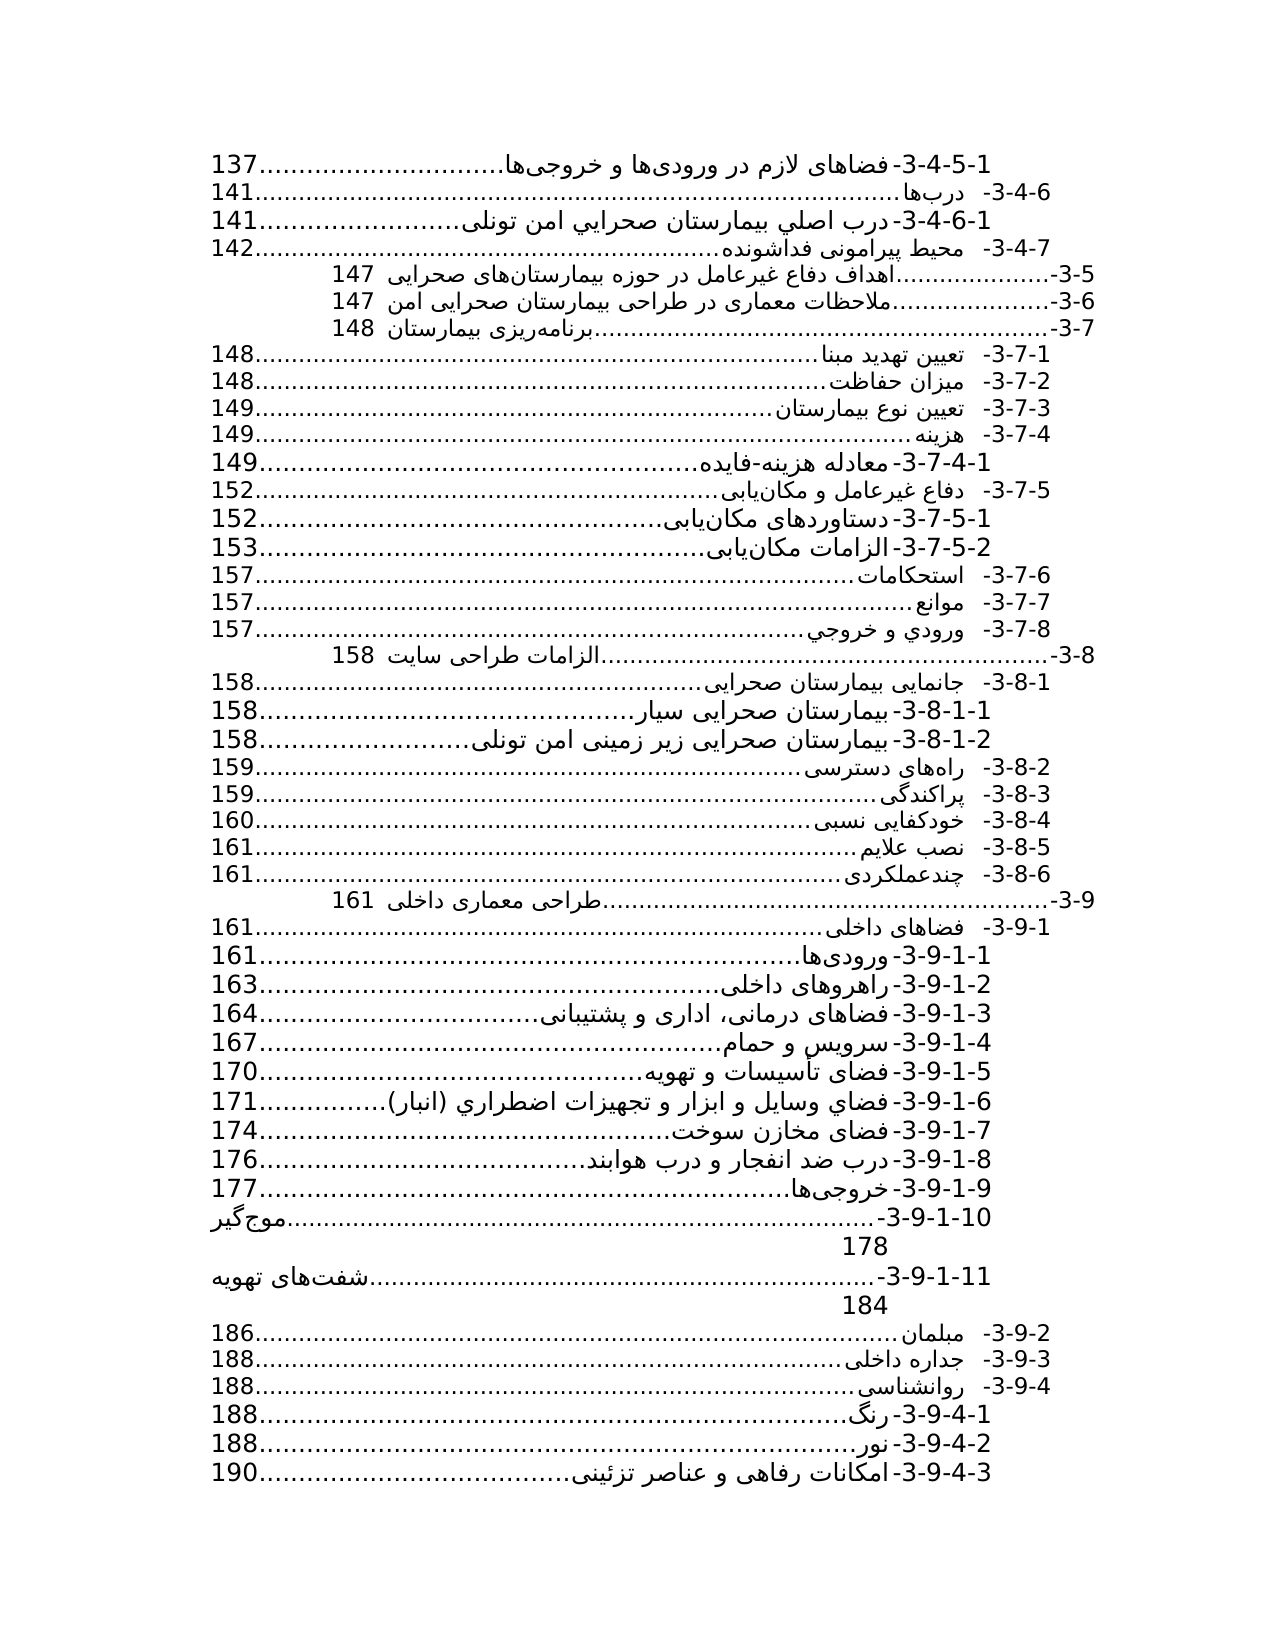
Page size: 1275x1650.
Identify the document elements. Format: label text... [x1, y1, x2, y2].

text 3-8-3- پراکندگی 159 [150, 781, 1079, 807]
text 3-9-1-2- راهروهای داخلی 163 [150, 970, 1050, 999]
text 3-7-4-1- معادله هزینه-فایده 149 [150, 448, 1050, 477]
text 3-9-1-7- فضای مخازن سوخت 174 [150, 1116, 1050, 1145]
text 3-7-3- تعیین نوع بیمارستان 149 [150, 395, 1079, 422]
text 3-7-6- استحکامات 157 [150, 562, 1079, 589]
text 3-5- اهداف دفاع غیرعامل در حوزه بیمارستان‌های صحرایی 147 [150, 262, 1102, 288]
text 3-9-1-3- فضاهای درمانی، اداری و پشتیبانی 164 [150, 999, 1050, 1028]
text 3-9-1-11- شفت‌های تهویه 184 [150, 1262, 1050, 1320]
text 3-8-4- خودکفایی نسبی 160 [150, 807, 1079, 834]
text 3-9-1-6- فضاي وسايل و ابزار و تجهیزات اضطراري (انبار) 171 [150, 1087, 1050, 1116]
text 3-8-1- جانمایی بیمارستان صحرایی 158 [150, 669, 1079, 696]
text 3-7-5-1- دستاوردهای مکان‌یابی 152 [150, 504, 1050, 533]
text 3-9-1-9- خروجی‌ها 177 [150, 1174, 1050, 1203]
text 3-9-4- روانشناسی 188 [150, 1373, 1079, 1400]
text 3-8-1-2- بیمارستان صحرایی زیر زمینی امن تونلی 158 [150, 725, 1050, 754]
text 3-7-2- میزان حفاظت 148 [150, 368, 1079, 395]
text 3-8-5- نصب علایم 161 [150, 834, 1079, 861]
text 3-9-3- جداره داخلی 188 [150, 1347, 1079, 1373]
text 3-9- طراحی معماری داخلی 161 [150, 887, 1102, 914]
text 3-8-6- چندعملکردی 161 [150, 861, 1079, 887]
text 3-4-6-1- درب اصلي بيمارستان صحرايي امن تونلی 141 [150, 206, 1050, 235]
text 3-4-6- درب‌ها 141 [150, 179, 1079, 206]
text 3-7- برنامه‌ریزی بیمارستان 148 [150, 315, 1102, 342]
text 3-7-5-2- الزامات مکان‌یابی 153 [150, 533, 1050, 562]
text 3-9-1-4- سرویس و حمام 167 [150, 1028, 1050, 1057]
text 3-7-4- هزینه 149 [150, 422, 1079, 448]
text 3-9-4-3- امکانات رفاهی و عناصر تزئینی 190 [150, 1458, 1050, 1487]
text 3-6- ملاحظات معماری در طراحی بیمارستان صحرایی امن 147 [150, 288, 1102, 315]
text 3-9-4-2- نور 188 [150, 1429, 1050, 1458]
text 3-7-8- ورودي و خروجي 157 [150, 616, 1079, 642]
text 3-8-2- راه‌های دسترسی 159 [150, 754, 1079, 781]
text 3-9-2- مبلمان 186 [150, 1320, 1079, 1347]
text 3-8-1-1- بیمارستان صحرایی سیار 158 [150, 696, 1050, 725]
text 3-7-1- تعیین تهدید مبنا 148 [150, 342, 1079, 368]
text 3-9-1-8- درب ضد انفجار و درب هوابند 176 [150, 1145, 1050, 1174]
text 3-4-5-1- فضاهای لازم در ورودی‌ها و خروجی‌ها 137 [150, 150, 1050, 179]
text 3-9-1-5- فضای تأسیسات و تهویه 170 [150, 1057, 1050, 1087]
text 3-8- الزامات طراحی سایت 158 [150, 642, 1102, 669]
text 3-9-1- فضاهای داخلی 161 [150, 914, 1079, 941]
text 3-4-7- محیط پیرامونی فداشونده 142 [150, 235, 1079, 262]
text 3-9-1-1- ورودی‌ها 161 [150, 941, 1050, 970]
text 3-7-5- دفاع غیرعامل و مکان‌یابی 152 [150, 477, 1079, 504]
text 3-9-1-10- موج‌گیر 178 [150, 1203, 1050, 1262]
text 3-9-4-1- رنگ 188 [150, 1400, 1050, 1429]
text 3-7-7- موانع 157 [150, 589, 1079, 616]
